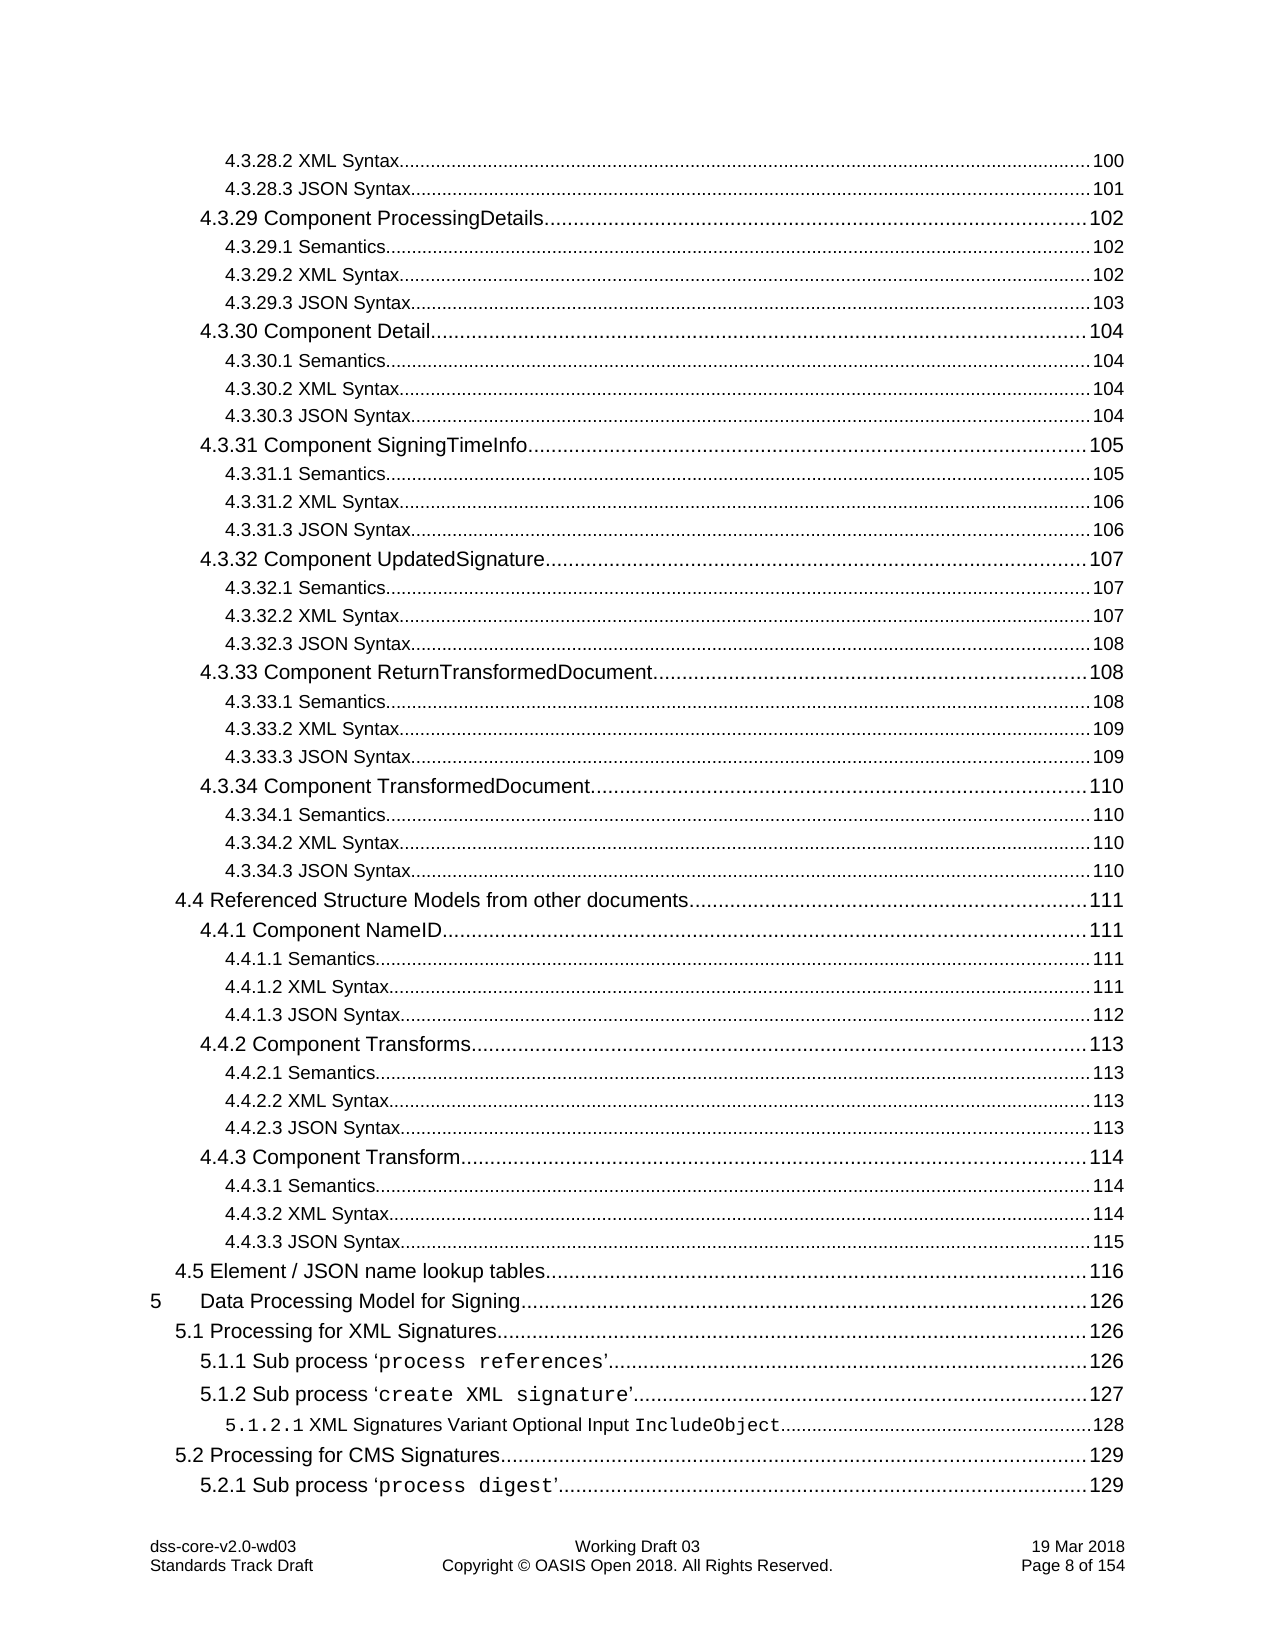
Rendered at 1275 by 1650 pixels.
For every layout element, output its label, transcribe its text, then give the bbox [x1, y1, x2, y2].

text 5.1 Processing for XML Signatures 126 [175, 1319, 1125, 1343]
text 4.4.3.3 JSON Syntax 115 [225, 1231, 1125, 1252]
text 4.3.28.2 XML Syntax 100 [225, 150, 1125, 172]
text 4.3.28.3 JSON Syntax 101 [225, 178, 1125, 199]
text 4.3.33.1 Semantics 108 [225, 690, 1125, 712]
text 4.3.30.1 Semantics 104 [225, 349, 1125, 371]
text 4.5 Element / JSON name lookup tables 116 [175, 1259, 1125, 1283]
text 5.2 Processing for CMS Signatures 129 [175, 1443, 1125, 1467]
text 4.3.33.2 XML Syntax 109 [225, 718, 1125, 740]
text 5.1.2.1 XML Signatures Variant Optional Input IncludeObject 128 [225, 1413, 1125, 1437]
text 4.3.33 Component ReturnTransformedDocument 108 [200, 660, 1125, 684]
text 4.4.1.3 JSON Syntax 112 [225, 1003, 1125, 1025]
text 4.3.33.3 JSON Syntax 109 [225, 746, 1125, 768]
text 4.4.3.2 XML Syntax 114 [225, 1203, 1125, 1224]
text 4.3.34.3 JSON Syntax 110 [225, 860, 1125, 881]
text 4.4.2.2 XML Syntax 113 [225, 1089, 1125, 1111]
text 5.1.2 Sub process ‘create XML signature’ 127 [200, 1381, 1125, 1407]
text 4.4.2.3 JSON Syntax 113 [225, 1117, 1125, 1139]
text 4.3.30.3 JSON Syntax 104 [225, 405, 1125, 427]
text 4.4.1.1 Semantics 111 [225, 948, 1125, 969]
text 4.4.1.2 XML Syntax 111 [225, 976, 1125, 997]
text 4.4.2 Component Transforms 113 [200, 1031, 1125, 1055]
text 4.4.2.1 Semantics 113 [225, 1062, 1125, 1083]
text 5 Data Processing Model for Signing 126 [150, 1289, 1125, 1313]
text 4.3.34.1 Semantics 110 [225, 804, 1125, 826]
text 4.3.29.3 JSON Syntax 103 [225, 291, 1125, 313]
text 4.4.3 Component Transform 114 [200, 1145, 1125, 1169]
text 4.3.32.2 XML Syntax 107 [225, 604, 1125, 626]
text 4.3.31.1 Semantics 105 [225, 463, 1125, 485]
text 4.3.30 Component Detail 104 [200, 319, 1125, 343]
text 5.1.1 Sub process ‘process references’ 126 [200, 1349, 1125, 1375]
text 4.3.31.2 XML Syntax 106 [225, 491, 1125, 512]
text 4.3.29 Component ProcessingDetails 102 [200, 206, 1125, 229]
text 4.4.1 Component NameID 111 [200, 918, 1125, 942]
text 4.3.29.1 Semantics 102 [225, 236, 1125, 257]
text 4.3.34 Component TransformedDocument 110 [200, 774, 1125, 798]
text 4.4 Referenced Structure Models from other documents 111 [175, 887, 1125, 911]
text 4.3.32 Component UpdatedSignature 107 [200, 547, 1125, 571]
text 4.3.31 Component SigningTimeInfo 105 [200, 433, 1125, 457]
text 4.3.29.2 XML Syntax 102 [225, 264, 1125, 285]
text 4.3.31.3 JSON Syntax 106 [225, 519, 1125, 540]
text 4.3.30.2 XML Syntax 104 [225, 377, 1125, 399]
text 4.3.32.1 Semantics 107 [225, 577, 1125, 598]
text 4.4.3.1 Semantics 114 [225, 1175, 1125, 1197]
text 4.3.34.2 XML Syntax 110 [225, 832, 1125, 853]
text 5.2.1 Sub process ‘process digest’ 129 [200, 1473, 1125, 1499]
text 4.3.32.3 JSON Syntax 108 [225, 632, 1125, 654]
